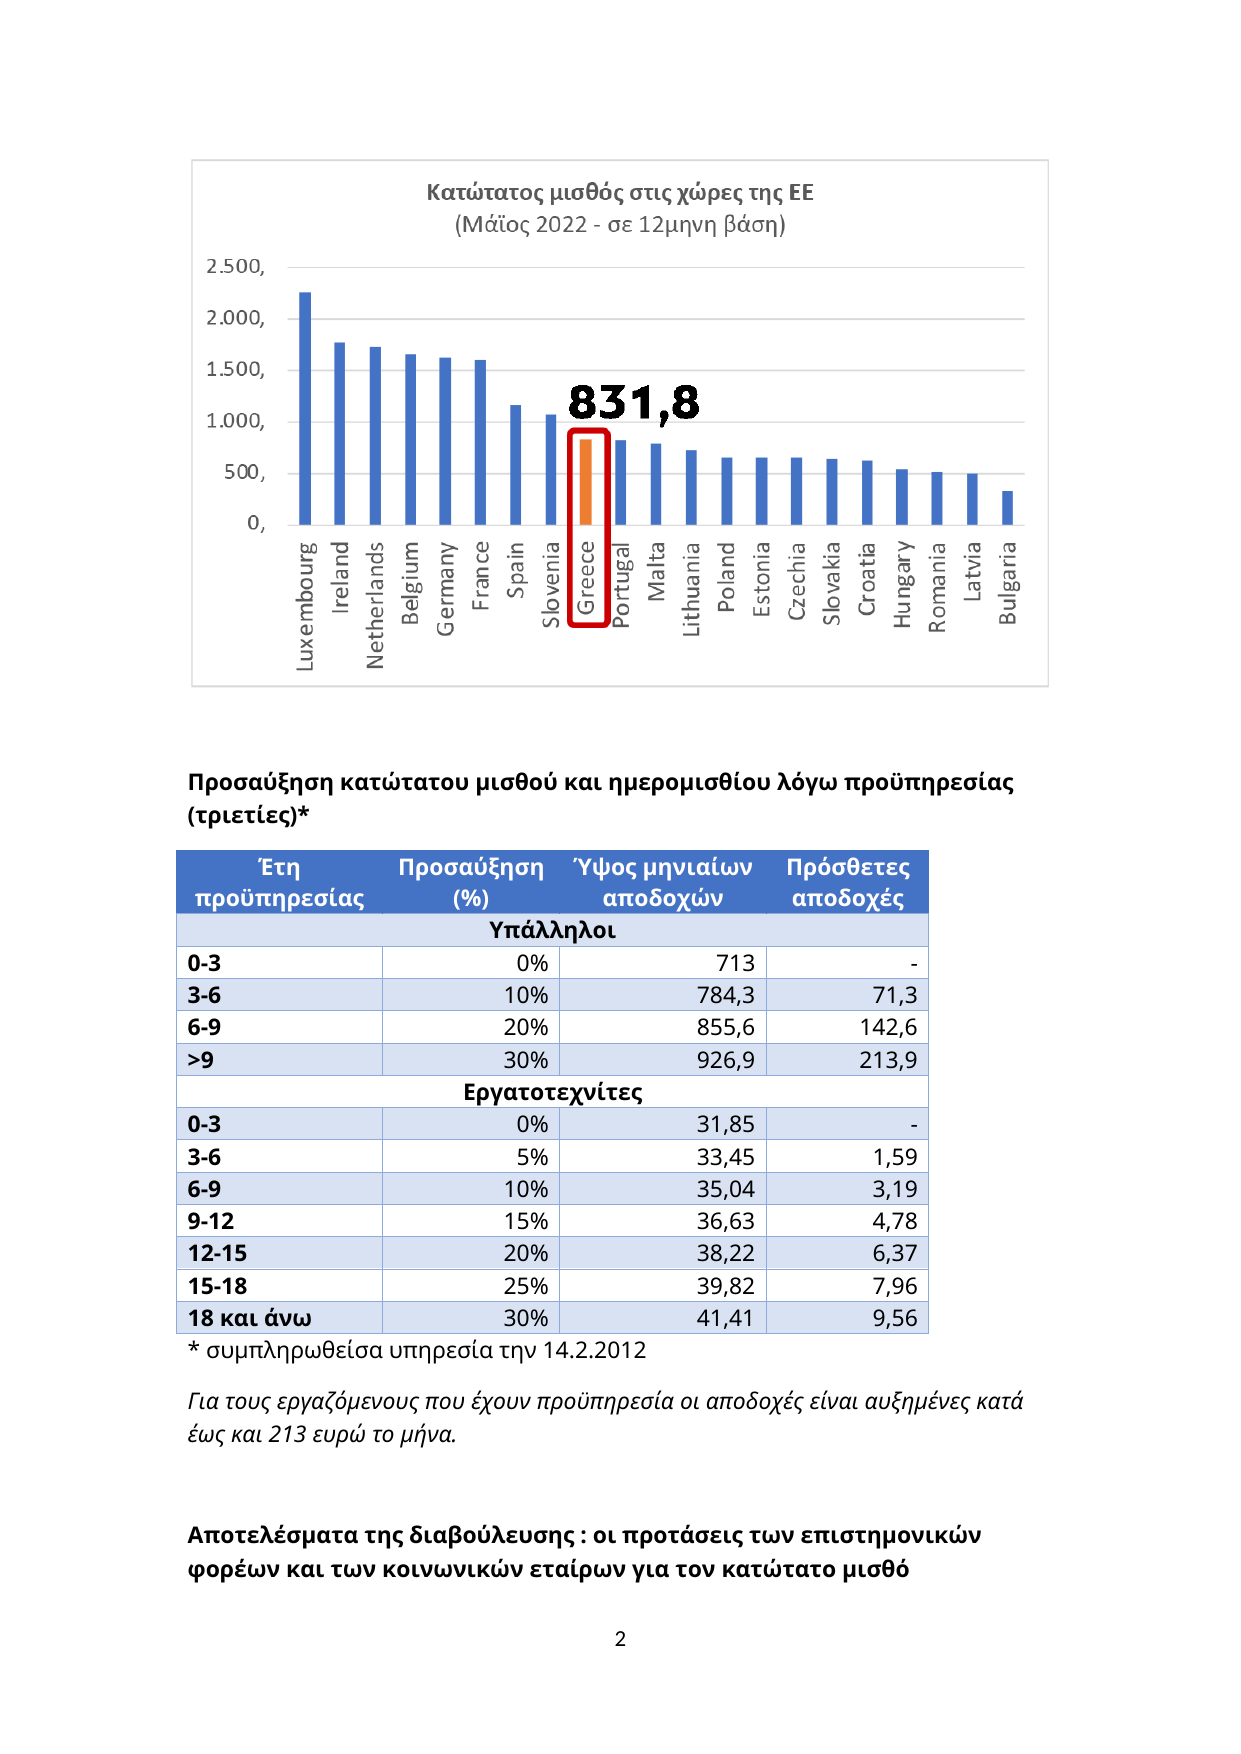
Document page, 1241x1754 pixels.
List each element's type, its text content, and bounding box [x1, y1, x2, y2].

table_cell 6-9 [177, 1173, 382, 1204]
text Αποτελέσματα της διαβούλευσης : οι προτάσεις των επιστημονικών φορέων και των κοινωνικών εταίρων για τον κατώτατο μισθό [187, 1519, 1053, 1584]
table_cell 3-6 [177, 979, 382, 1010]
table_cell 1,59 [767, 1140, 928, 1172]
table_cell 39,82 [560, 1270, 766, 1301]
table_cell 30% [383, 1302, 559, 1333]
table_cell 713 [560, 947, 766, 978]
table_header Πρόσθετες αποδοχές [767, 851, 928, 913]
table_cell 25% [383, 1270, 559, 1301]
table_cell 10% [383, 1173, 559, 1204]
table_cell 7,96 [767, 1270, 928, 1301]
table_cell 4,78 [767, 1205, 928, 1236]
table_cell 0% [383, 1108, 559, 1139]
table_cell 9-12 [177, 1205, 382, 1236]
table_cell 31,85 [560, 1108, 766, 1139]
table_cell 15% [383, 1205, 559, 1236]
table_cell 5% [383, 1140, 559, 1172]
table_cell Υπάλληλοι [177, 914, 928, 946]
table_header Ύψος μηνιαίων αποδοχών [560, 851, 766, 913]
table_cell 33,45 [560, 1140, 766, 1172]
table_cell 20% [383, 1011, 559, 1042]
table_cell 142,6 [767, 1011, 928, 1042]
table_cell 855,6 [560, 1011, 766, 1042]
table_header Έτη προϋπηρεσίας [177, 851, 382, 913]
table_cell 3-6 [177, 1140, 382, 1172]
table_cell 0% [383, 947, 559, 978]
table_cell 213,9 [767, 1044, 928, 1075]
table_cell 9,56 [767, 1302, 928, 1333]
table_cell 30% [383, 1044, 559, 1075]
table_cell 35,04 [560, 1173, 766, 1204]
table_cell 20% [383, 1237, 559, 1268]
table_cell 41,41 [560, 1302, 766, 1333]
table_cell 0-3 [177, 1108, 382, 1139]
table_cell 10% [383, 979, 559, 1010]
table_cell >9 [177, 1044, 382, 1075]
table_cell - [767, 1108, 928, 1139]
table_cell 926,9 [560, 1044, 766, 1075]
text Προσαύξηση κατώτατου μισθού και ημερομισθίου λόγω προϋπηρεσίας (τριετίες)* [187, 766, 1053, 831]
table_cell 15-18 [177, 1270, 382, 1301]
table_cell 71,3 [767, 979, 928, 1010]
table_cell 3,19 [767, 1173, 928, 1204]
table_header Προσαύξηση (%) [383, 851, 559, 913]
table_cell 784,3 [560, 979, 766, 1010]
table_cell 38,22 [560, 1237, 766, 1268]
table_cell Εργατοτεχνίτες [177, 1076, 928, 1107]
table_cell 6,37 [767, 1237, 928, 1268]
picture [187, 150, 1053, 697]
table_cell 36,63 [560, 1205, 766, 1236]
table_cell - [767, 947, 928, 978]
table_cell 18 και άνω [177, 1302, 382, 1333]
text Για τους εργαζόμενους που έχουν προϋπηρεσία οι αποδοχές είναι αυξημένες κατά έως και 213 ευρώ το μήνα. [187, 1384, 1053, 1449]
table_cell 0-3 [177, 947, 382, 978]
table_cell 6-9 [177, 1011, 382, 1042]
text * συμπληρωθείσα υπηρεσία την 14.2.2012 [187, 1334, 1053, 1365]
table_cell 12-15 [177, 1237, 382, 1268]
